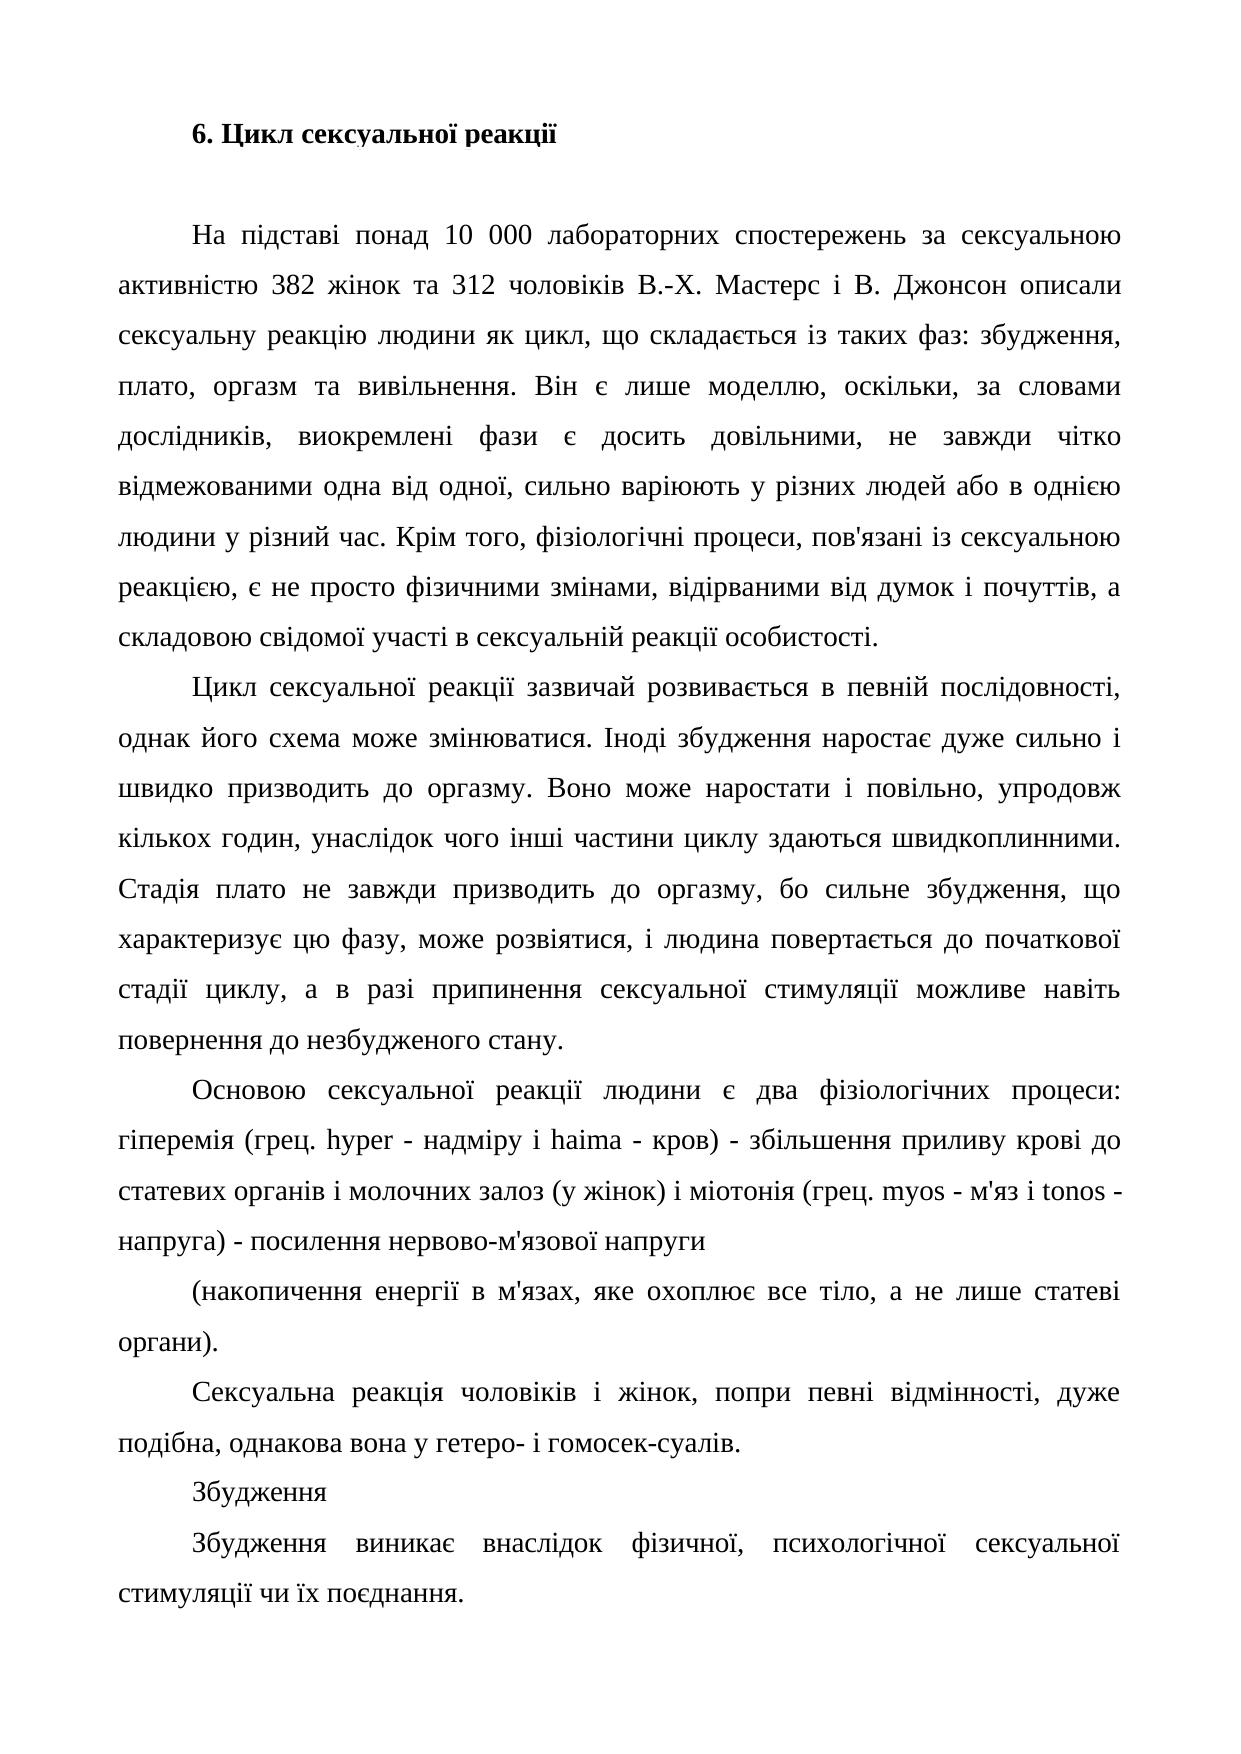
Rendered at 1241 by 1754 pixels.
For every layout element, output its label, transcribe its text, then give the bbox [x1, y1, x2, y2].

subtitle Цикл сексуальної реакції [192, 116, 1136, 150]
text Збудження виникає внаслідок фізичної, психологічної сексуальної стимуляції чи їх поєднання. [118, 1525, 1122, 1609]
text Цикл сексуальної реакції зазвичай розвивається в певній послідовності, однак його схема може змінюватися. Іноді збудження наростає дуже сильно і швидко призводить до оргазму. Воно може наростати і повільно, упродовж кількох годин, унаслідок чого інші частини циклу здаються швидкоплинними. Стадія плато не завжди призводить до оргазму, бо сильне збудження, що характеризує цю фазу, може розвіятися, і людина повертається до початкової стадії циклу, а в разі припинення сексуальної стимуляції можливе навіть повернення до незбудженого стану. [118, 669, 1122, 1055]
text Сексуальна реакція чоловіків і жінок, попри певні відмінності, дуже подібна, однакова вона у гетеро- і гомосек-суалів. [118, 1374, 1121, 1458]
text На підставі понад 10 000 лабораторних спостережень за сексуальною активністю 382 жінок та 312 чоловіків В.-Х. Мастерс і В. Джонсон описали сексуальну реакцію людини як цикл, що складається із таких фаз: збудження, плато, оргазм та вивільнення. Він є лише моделлю, оскільки, за словами дослідників, виокремлені фази є досить довільними, не завжди чітко відмежованими одна від одної, сильно варіюють у різних людей або в однією людини у різний час. Крім того, фізіологічні процеси, пов'язані із сексуальною реакцією, є не просто фізичними змінами, відірваними від думок і почуттів, а складовою свідомої участі в сексуальній реакції особистості. [118, 217, 1122, 653]
text Основою сексуальної реакції людини є два фізіологічних процеси: гіперемія (грец. hyper - надміру і haima - кров) - збільшення приливу крові до статевих органів і молочних залоз (у жінок) і міотонія (грец. myos - м'яз і tonos - напруга) - посилення нервово-м'язової напруги [118, 1072, 1123, 1257]
text Збудження [192, 1475, 1136, 1508]
text (накопичення енергії в м'язах, яке охоплює все тіло, а не лише статеві органи). [118, 1273, 1122, 1357]
